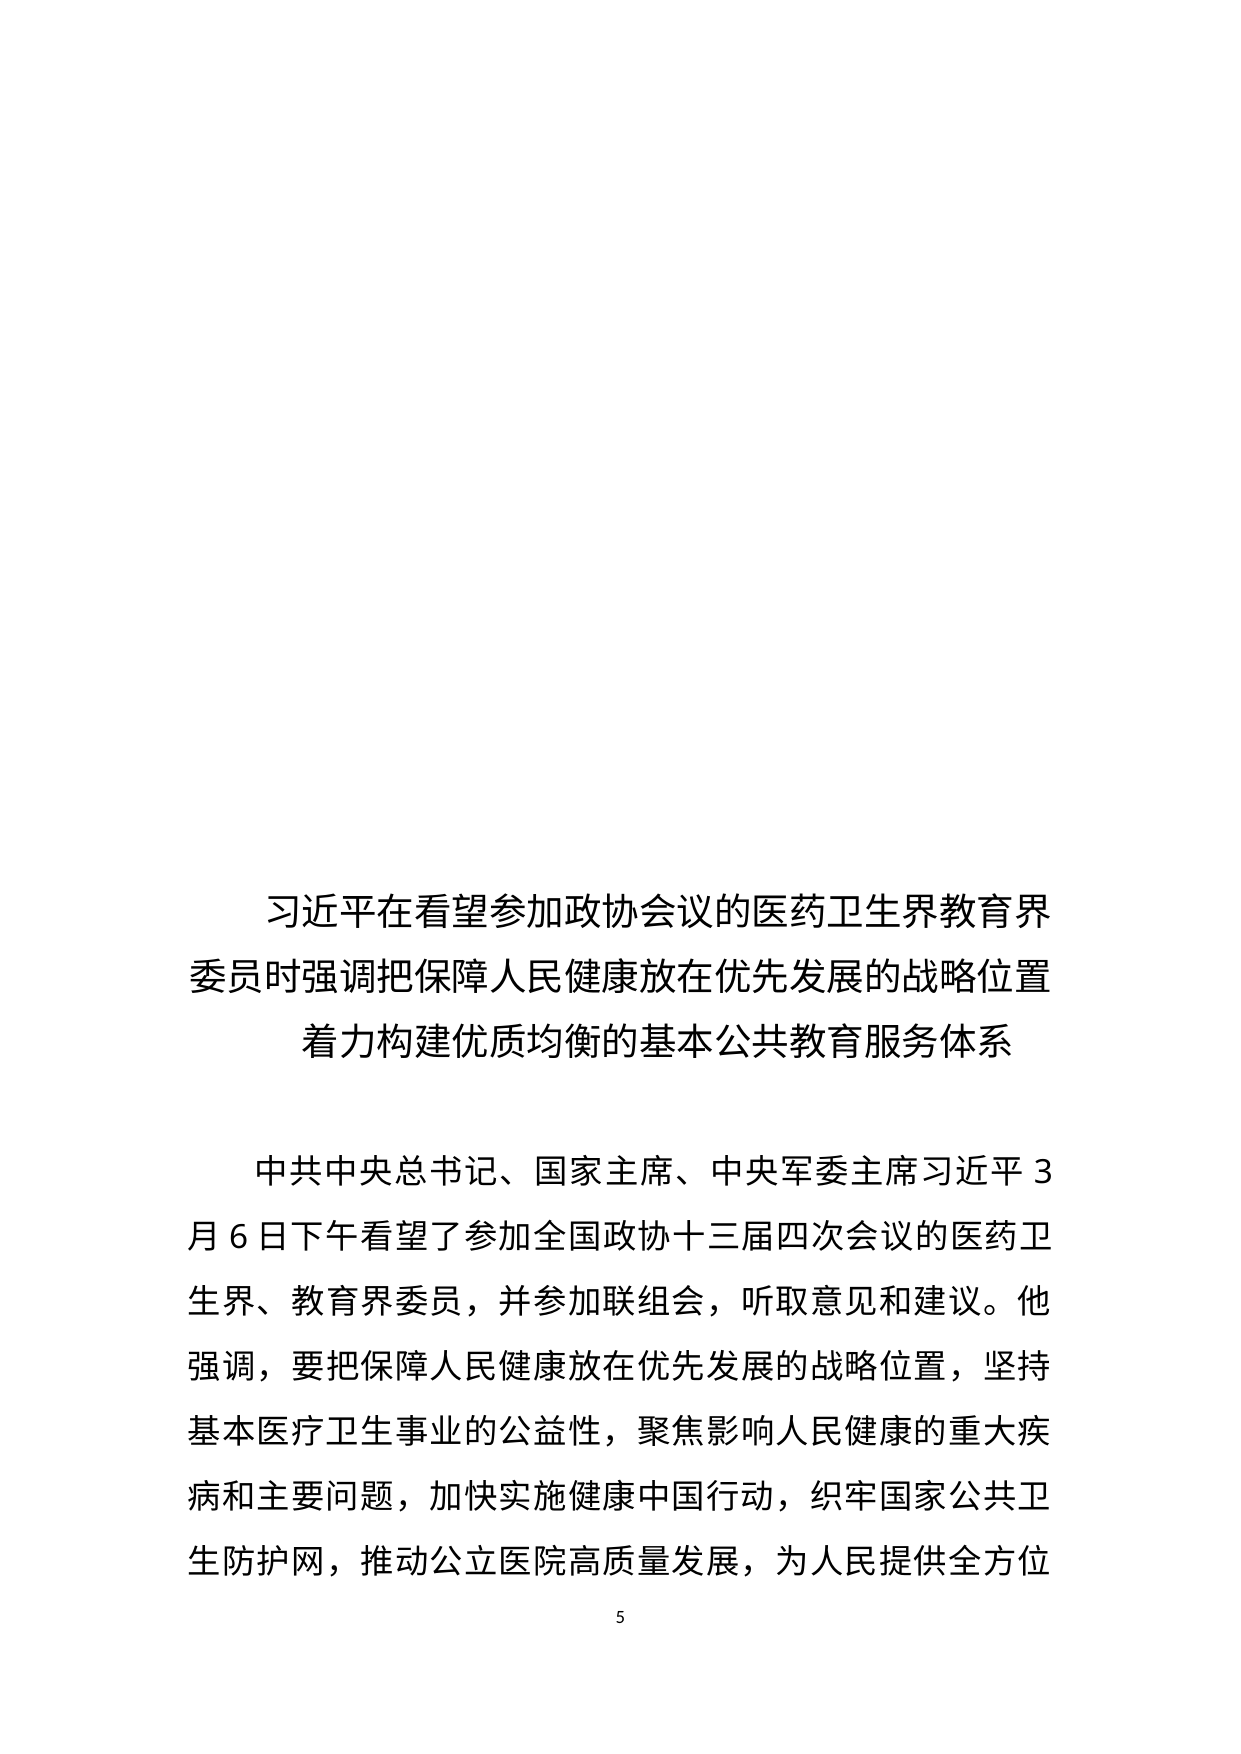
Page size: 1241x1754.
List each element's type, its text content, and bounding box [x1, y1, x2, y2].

text 习近平在看望参加政协会议的医药卫生界教育界委员时强调把保障人民健康放在优先发展的战略位置 [187, 877, 1053, 1007]
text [187, 1137, 1053, 1592]
text 着力构建优质均衡的基本公共教育服务体系 [187, 1007, 1053, 1072]
